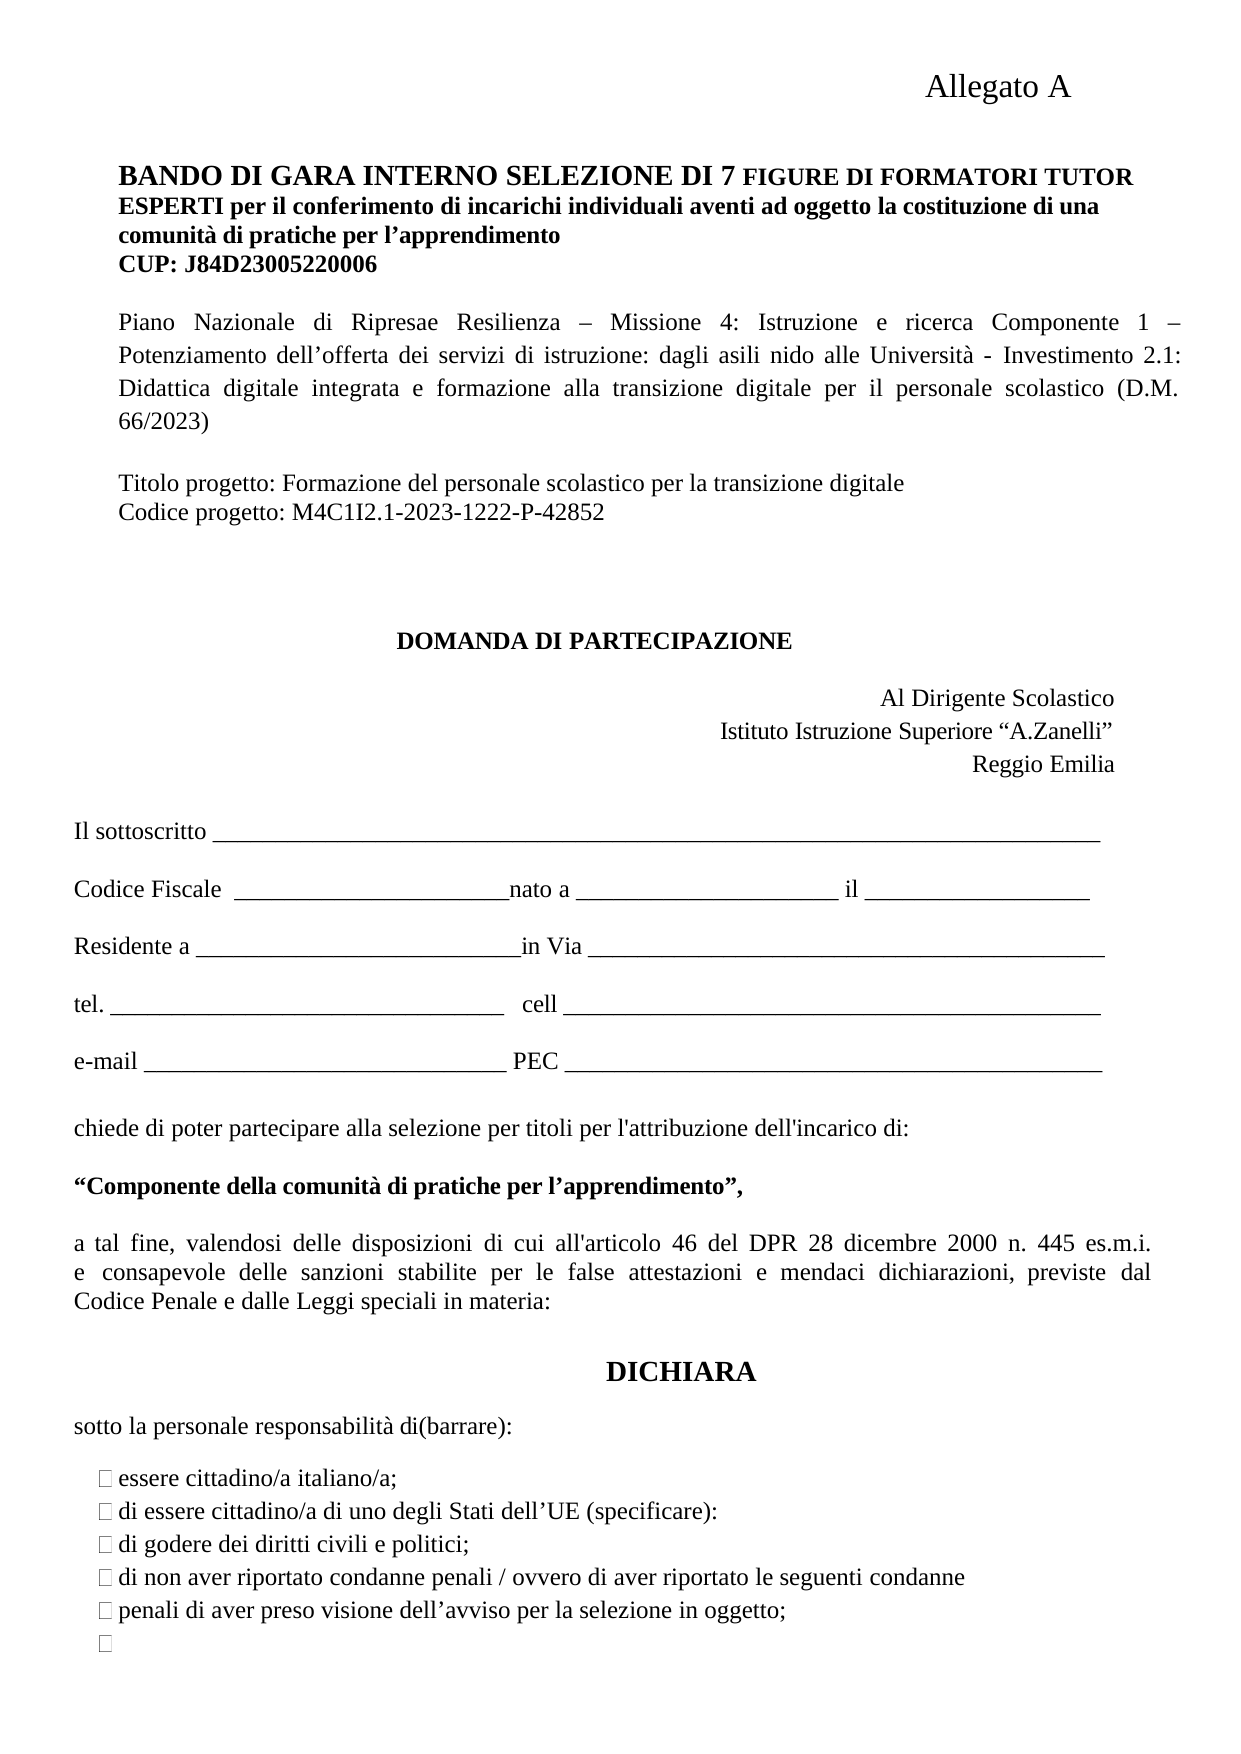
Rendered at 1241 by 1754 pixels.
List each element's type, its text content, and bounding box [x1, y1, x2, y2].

subtitle DICHIARA [474, 1354, 888, 1388]
picture [95, 1496, 135, 1525]
text di godere dei diritti civili e politici; [118, 1529, 1181, 1558]
subtitle Allegato A [118, 66, 1071, 104]
text Titolo progetto: Formazione del personale scolastico per la transizione digitale [118, 468, 1181, 497]
text a tal fine, valendosi delle disposizioni di cui all'articolo 46 del DPR 28 dicembre 2000 n. 445 es.m.i. e consapevole delle sanzioni stabilite per le false attestazioni e mendaci dichiarazioni, previste dal Codice Penale e dalle Leggi speciali in materia: [74, 1228, 1152, 1315]
picture [95, 1595, 118, 1624]
subtitle BANDO DI GARA INTERNO SELEZIONE DI 7 FIGURE DI FORMATORI TUTOR ESPERTI per il conferimento di incarichi individuali aventi ad oggetto la costituzione di una comunità di pratiche per l’apprendimento [118, 158, 1181, 249]
text CUP: J84D23005220006 [118, 249, 1181, 278]
picture [95, 1463, 118, 1492]
text e-mail _____________________________ PEC ___________________________________________ [74, 1046, 1181, 1075]
subtitle Piano Nazionale di Ripresae Resilienza – Missione 4: Istruzione e ricerca Componente 1 – Potenziamento dell’offerta dei servizi di istruzione: dagli asili nido alle Università - Investimento 2.1: Didattica digitale integrata e formazione alla transizione digitale per il personale scolastico (D.M. 66/2023) [118, 307, 1181, 435]
text Residente a __________________________in Via __________________________________________ [74, 931, 1181, 960]
text Istituto Istruzione Superiore “A.Zanelli” [74, 716, 1113, 745]
picture [95, 1562, 118, 1591]
picture [95, 1529, 118, 1558]
text DOMANDA DI PARTECIPAZIONE [74, 626, 1116, 655]
text essere cittadino/a italiano/a; [118, 1440, 1167, 1492]
text “Componente della comunità di pratiche per l’apprendimento”, [74, 1171, 1181, 1200]
text Codice progetto: M4C1I2.1-2023-1222-P-42852 [118, 497, 1181, 526]
text tel. ________________________________ cell ___________________________________________ [74, 989, 1181, 1017]
picture [95, 1628, 135, 1657]
text di essere cittadino/a di uno degli Stati dell’UE (specificare): [118, 1496, 1181, 1524]
text Al Dirigente Scolastico [74, 683, 1114, 712]
text sotto la personale responsabilità di(barrare): [74, 1388, 1167, 1440]
text chiede di poter partecipare alla selezione per titoli per l'attribuzione dell'incarico di: [74, 1113, 1181, 1142]
text Il sottoscritto _______________________________________________________________________ [74, 816, 1181, 845]
text Codice Fiscale ______________________nato a _____________________ il __________________ [74, 874, 1181, 902]
text Reggio Emilia [74, 749, 1115, 778]
text di non aver riportato condanne penali / ovvero di aver riportato le seguenti condanne penali di aver preso visione dell’avviso per la selezione in oggetto; [118, 1562, 985, 1624]
